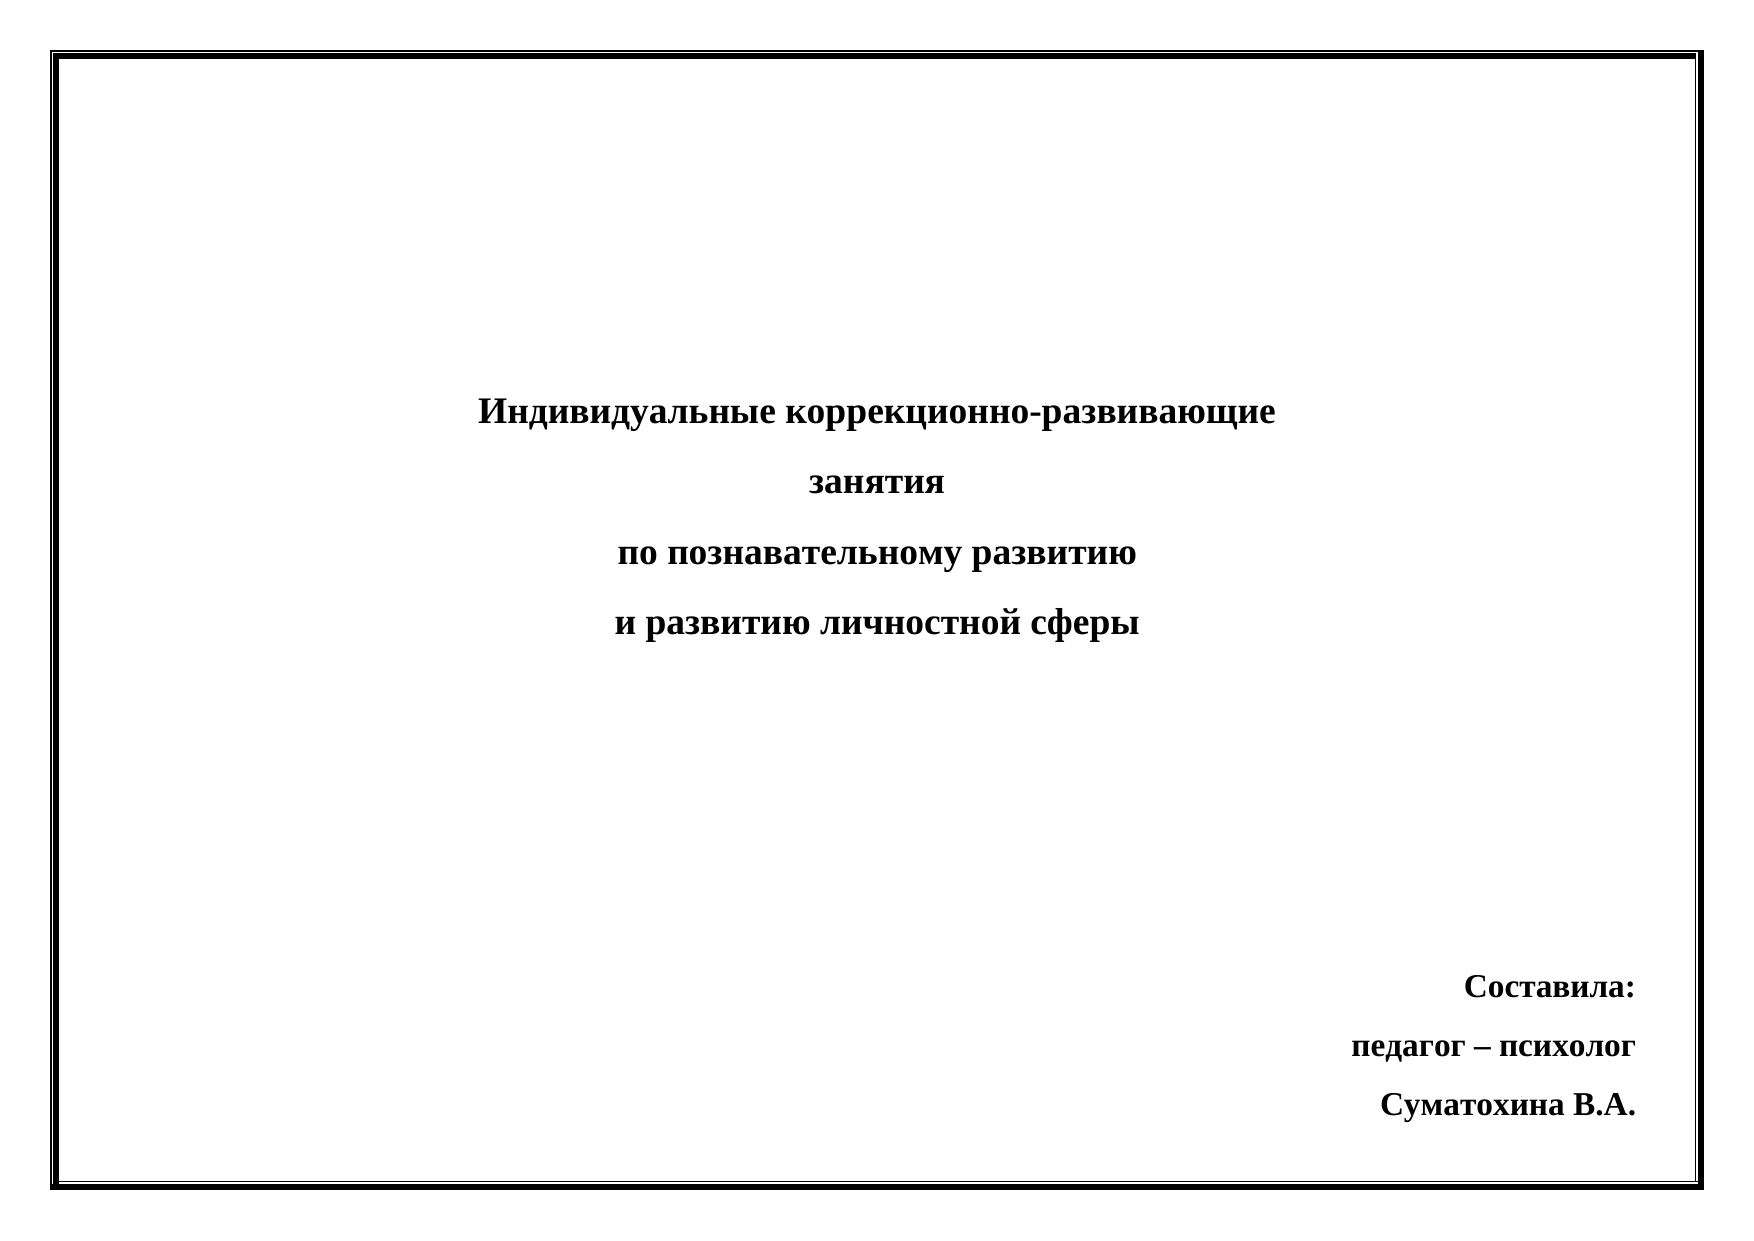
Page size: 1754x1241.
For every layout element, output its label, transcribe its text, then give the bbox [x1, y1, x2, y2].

text занятия [118, 459, 1636, 502]
text педагог – психолог [118, 1025, 1636, 1063]
text по познавательному развитию [118, 529, 1636, 572]
text Составила: [118, 966, 1636, 1004]
text Индивидуальные коррекционно-развивающие [118, 388, 1636, 431]
text Суматохина В.А. [118, 1084, 1636, 1122]
text и развитию личностной сферы [118, 599, 1636, 643]
